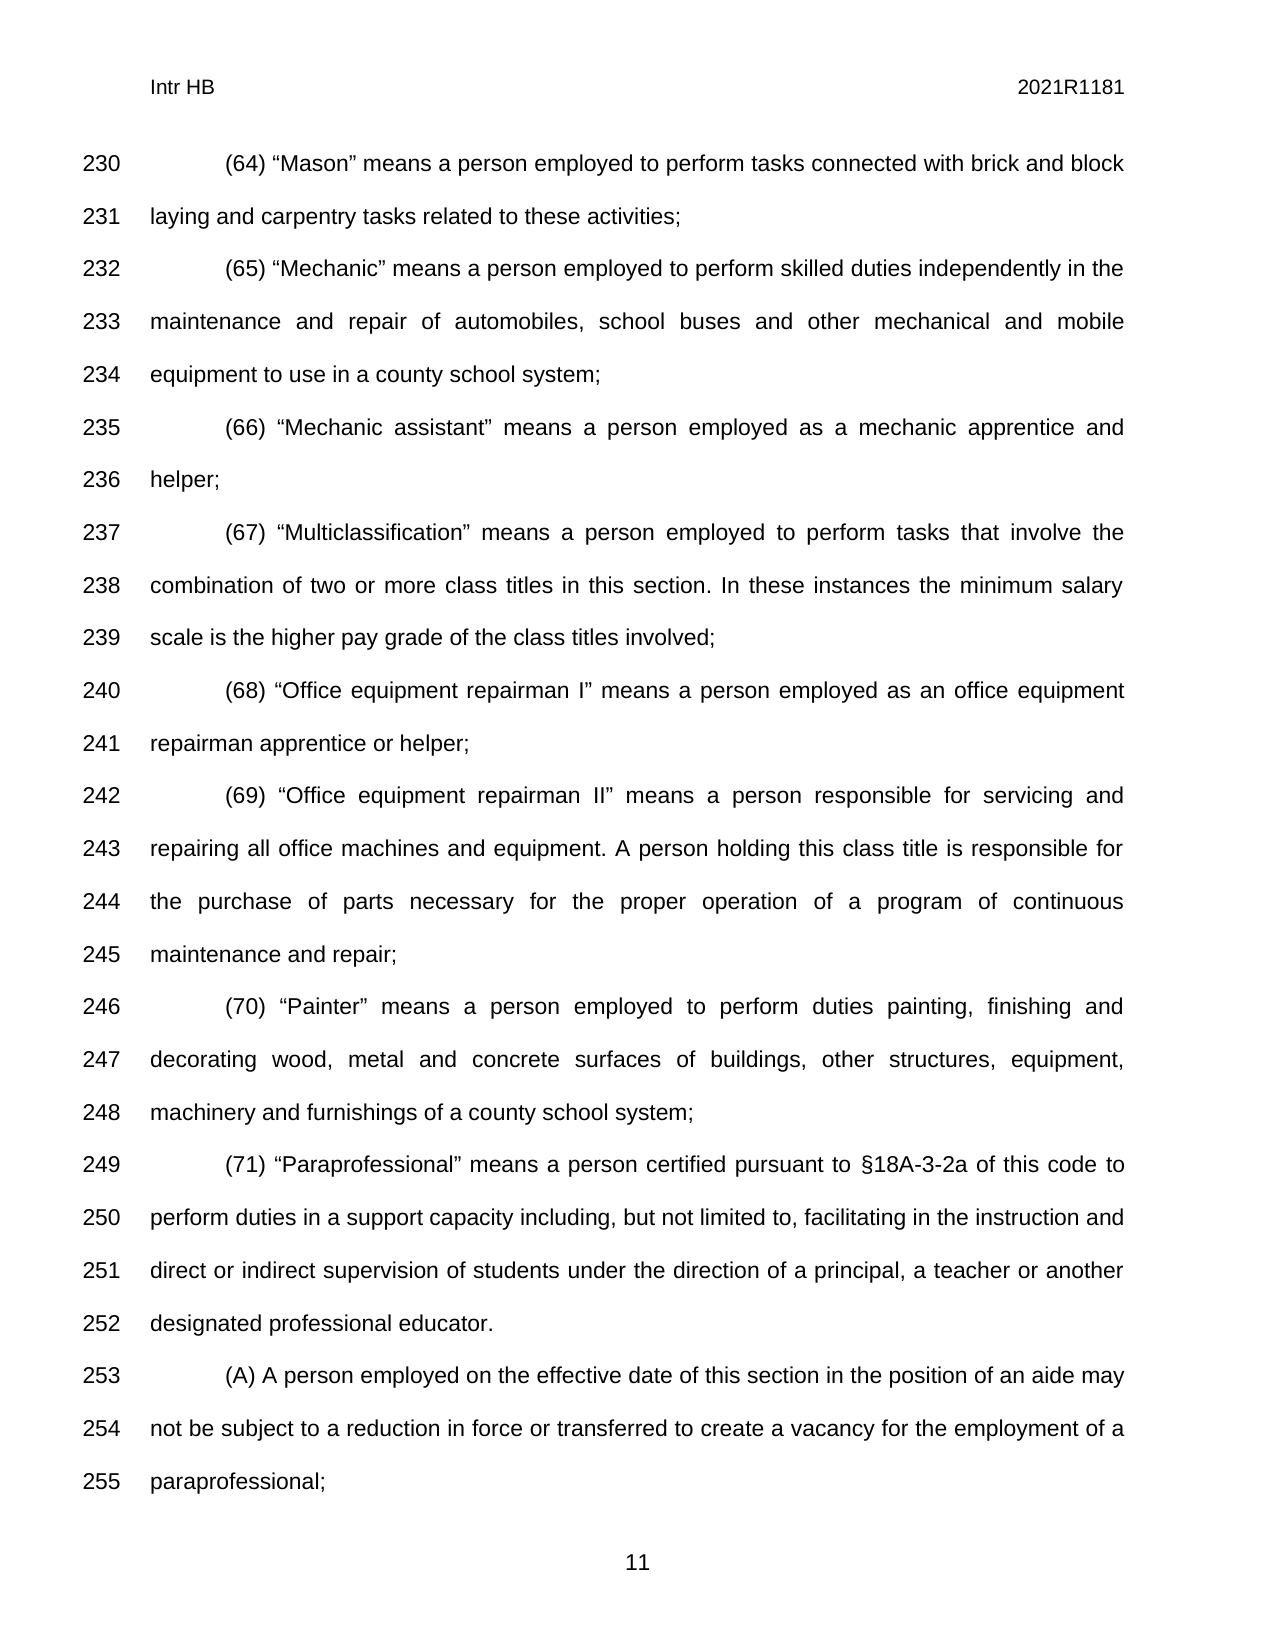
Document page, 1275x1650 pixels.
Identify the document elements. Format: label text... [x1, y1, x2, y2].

text (71) “Paraprofessional” means a person certified pursuant to §18A-3-2a of this code to perform duties in a support capacity including, but not limited to, facilitating in the instruction and direct or indirect supervision of students under the direction of a principal, a teacher or another designated professional educator. [150, 1151, 1125, 1336]
text (69) “Office equipment repairman II” means a person responsible for servicing and repairing all office machines and equipment. A person holding this class title is responsible for the purchase of parts necessary for the proper operation of a program of continuous maintenance and repair; [150, 782, 1125, 967]
text (67) “Multiclassification” means a person employed to perform tasks that involve the combination of two or more class titles in this section. In these instances the minimum salary scale is the higher pay grade of the class titles involved; [150, 519, 1125, 651]
text (64) “Mason” means a person employed to perform tasks connected with brick and block laying and carpentry tasks related to these activities; [150, 150, 1125, 229]
text (68) “Office equipment repairman I” means a person employed as an office equipment repairman apprentice or helper; [150, 677, 1125, 756]
text (A) A person employed on the effective date of this section in the position of an aide may not be subject to a reduction in force or transferred to create a vacancy for the employment of a paraprofessional; [150, 1362, 1125, 1494]
text (70) “Painter” means a person employed to perform duties painting, finishing and decorating wood, metal and concrete surfaces of buildings, other structures, equipment, machinery and furnishings of a county school system; [150, 993, 1125, 1125]
text (65) “Mechanic” means a person employed to perform skilled duties independently in the maintenance and repair of automobiles, school buses and other mechanical and mobile equipment to use in a county school system; [150, 255, 1125, 387]
text (66) “Mechanic assistant” means a person employed as a mechanic apprentice and helper; [150, 413, 1125, 493]
